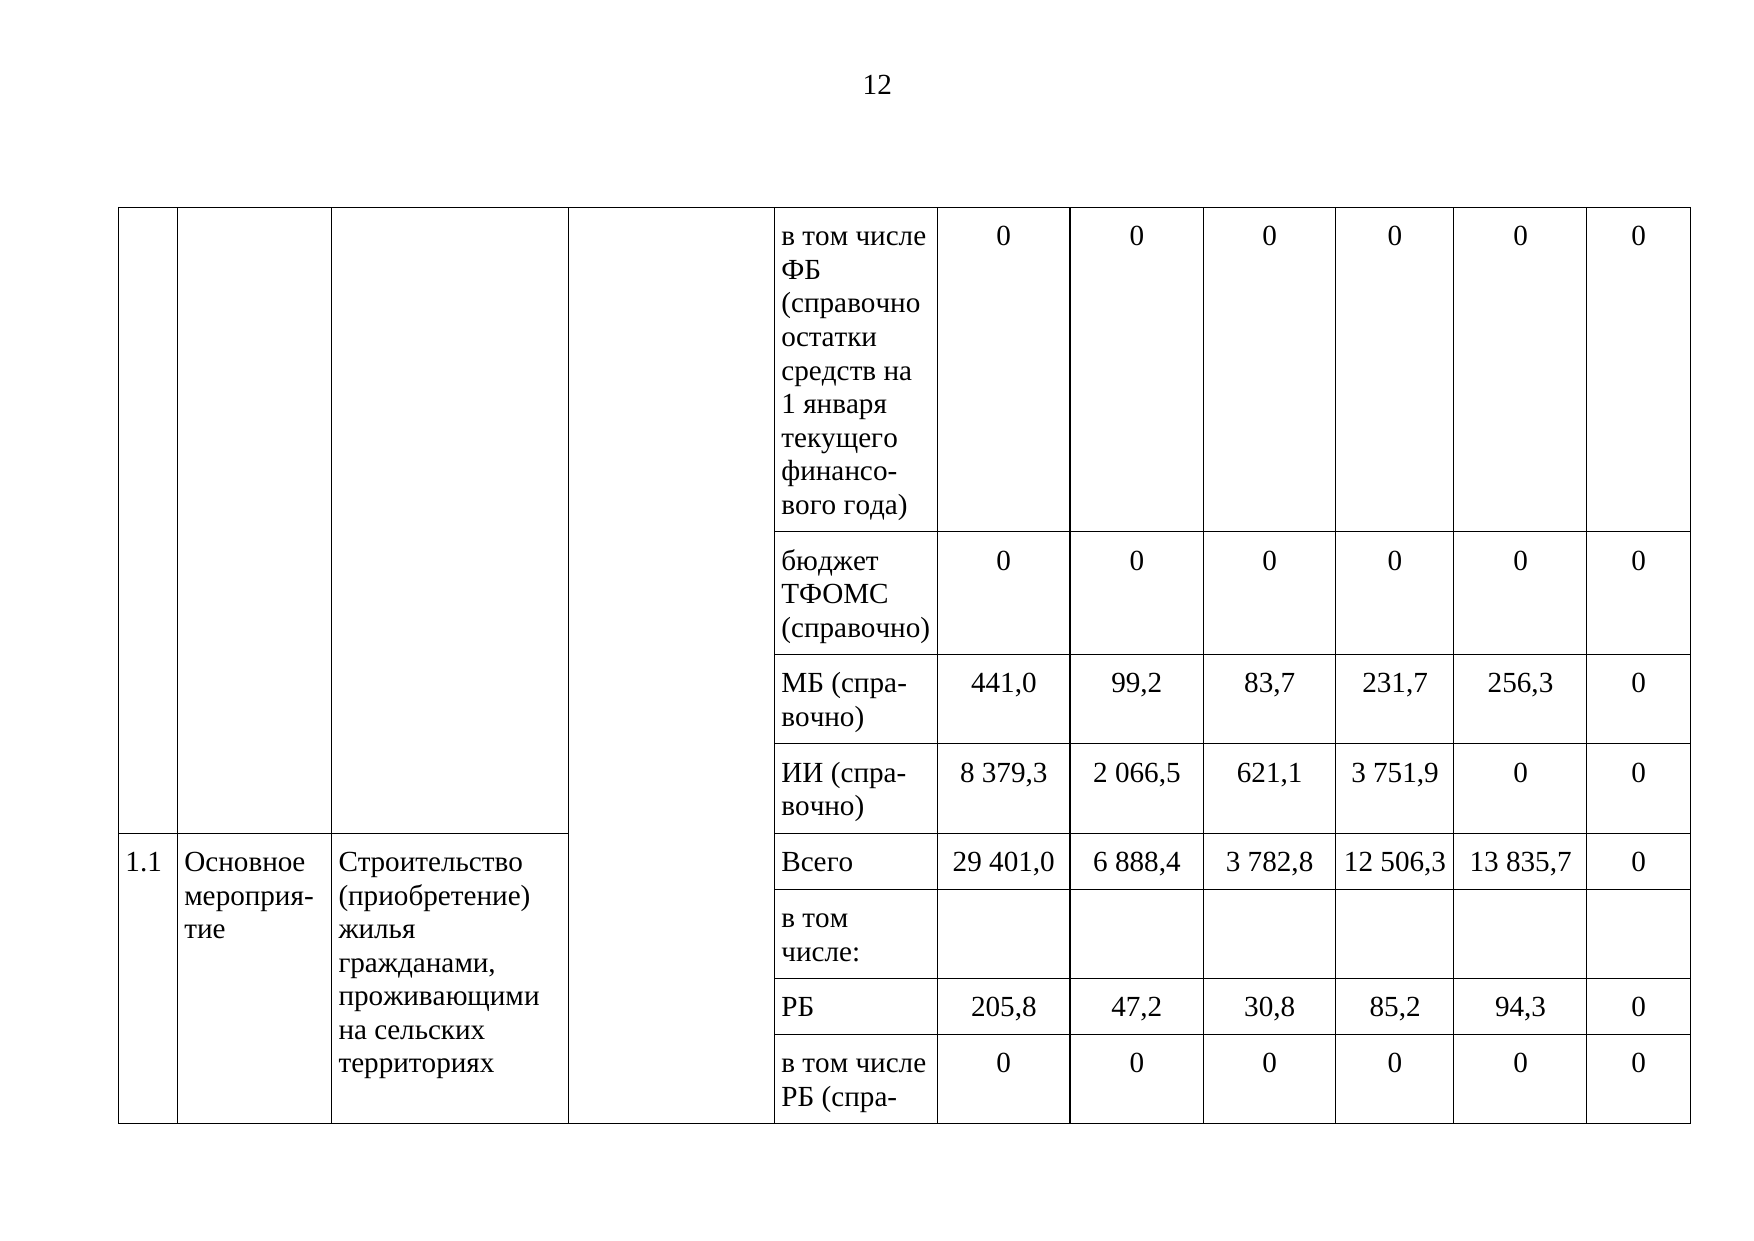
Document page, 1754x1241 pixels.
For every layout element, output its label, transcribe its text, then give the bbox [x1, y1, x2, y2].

table_cell 0 [1336, 1035, 1453, 1123]
table_cell 0 [1587, 744, 1690, 833]
table_cell 0 [1587, 1035, 1690, 1123]
table_cell [1071, 890, 1203, 978]
table_cell 3 782,8 [1204, 834, 1335, 888]
table_cell в том числе ФБ (справочно остатки средств на 1 января текущего финансо-вого года) [775, 208, 937, 531]
table_cell 0 [1587, 979, 1690, 1034]
table_cell [1587, 890, 1690, 978]
table_cell [1454, 890, 1586, 978]
table_cell в том числе: [775, 890, 937, 978]
table_cell [1204, 890, 1335, 978]
table_cell 0 [1336, 208, 1453, 531]
table_cell 0 [1071, 208, 1203, 531]
table_cell 0 [938, 532, 1069, 654]
table_cell ИИ (спра-вочно) [775, 744, 937, 833]
table_cell 94,3 [1454, 979, 1586, 1034]
table_cell 0 [1587, 532, 1690, 654]
table_cell 30,8 [1204, 979, 1335, 1034]
table_cell 12 506,3 [1336, 834, 1453, 888]
table_cell 3 751,9 [1336, 744, 1453, 833]
table_cell 29 401,0 [938, 834, 1069, 888]
table_cell [1336, 890, 1453, 978]
table_cell 0 [1587, 834, 1690, 888]
table_cell бюджет ТФОМС (справочно) [775, 532, 937, 654]
table_cell 0 [1071, 1035, 1203, 1123]
table_cell [938, 890, 1069, 978]
table_cell 2 066,5 [1071, 744, 1203, 833]
table_cell 256,3 [1454, 655, 1586, 743]
table_cell 0 [938, 208, 1069, 531]
table_cell 0 [1587, 208, 1690, 531]
table_cell 0 [938, 1035, 1069, 1123]
table_cell 0 [1204, 532, 1335, 654]
table_cell РБ [775, 979, 937, 1034]
table_cell 231,7 [1336, 655, 1453, 743]
table_cell 83,7 [1204, 655, 1335, 743]
table_cell Основное мероприя-тие [178, 834, 331, 1123]
table_cell 621,1 [1204, 744, 1335, 833]
table_cell 6 888,4 [1071, 834, 1203, 888]
table_cell 8 379,3 [938, 744, 1069, 833]
table_cell 0 [1454, 744, 1586, 833]
table_cell 0 [1454, 208, 1586, 531]
table_cell 0 [1204, 208, 1335, 531]
table_cell 0 [1071, 532, 1203, 654]
table_cell МБ (спра-вочно) [775, 655, 937, 743]
table_cell 205,8 [938, 979, 1069, 1034]
table_cell 85,2 [1336, 979, 1453, 1034]
table_cell 0 [1587, 655, 1690, 743]
table_cell 441,0 [938, 655, 1069, 743]
table_cell Всего [775, 834, 937, 888]
table_cell 47,2 [1071, 979, 1203, 1034]
table_cell 1.1 [119, 834, 177, 1123]
table_cell 13 835,7 [1454, 834, 1586, 888]
table_cell 0 [1454, 532, 1586, 654]
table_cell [775, 1035, 937, 1123]
table_cell 99,2 [1071, 655, 1203, 743]
table_cell 0 [1336, 532, 1453, 654]
table_cell 0 [1204, 1035, 1335, 1123]
table_cell Строительство (приобретение) жилья гражданами, проживающими на сельских территориях [332, 834, 568, 1123]
table_cell 0 [1454, 1035, 1586, 1123]
